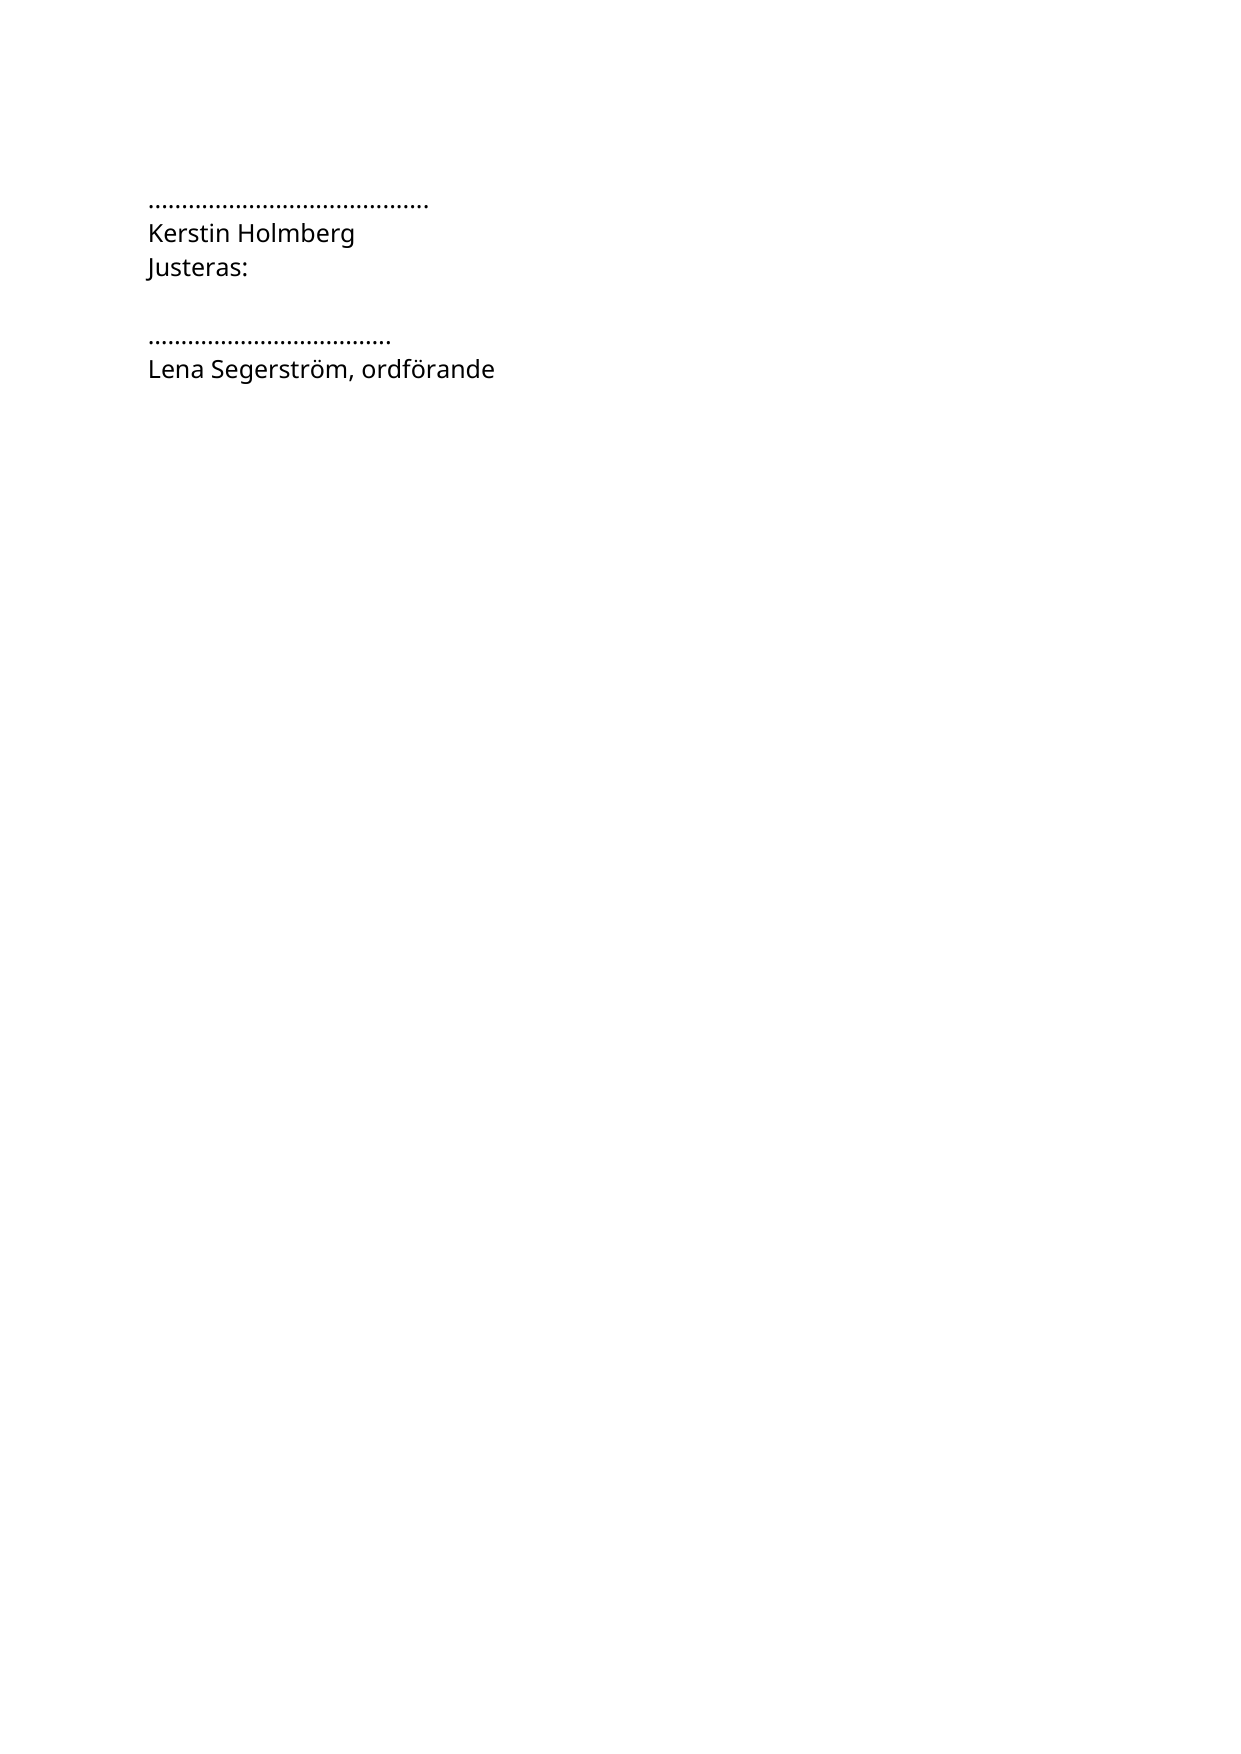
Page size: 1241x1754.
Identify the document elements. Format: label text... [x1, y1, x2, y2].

text .......................................... [148, 182, 1093, 216]
text Justeras: [148, 250, 1093, 284]
text ………………………………. [148, 318, 1093, 352]
text Lena Segerström, ordförande [148, 352, 1093, 386]
text Kerstin Holmberg [148, 216, 1093, 250]
